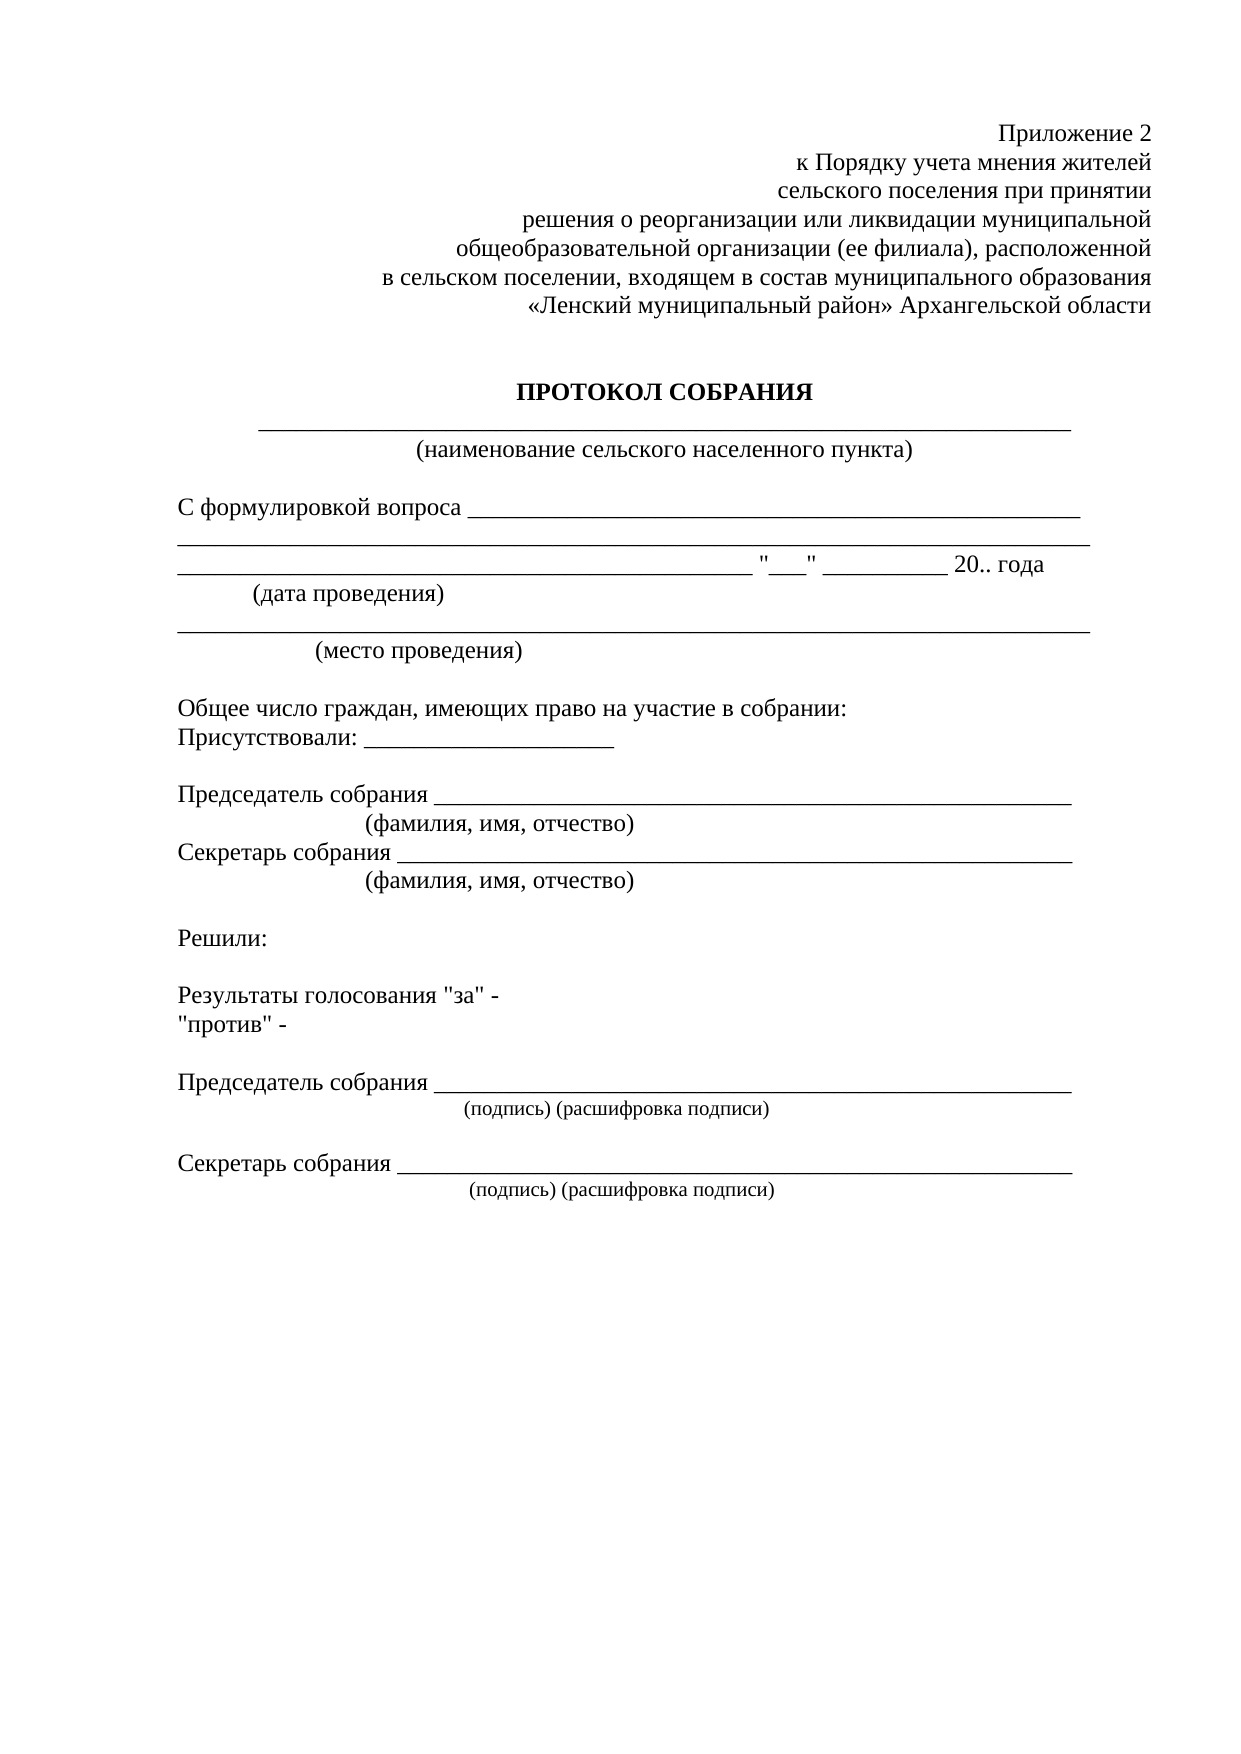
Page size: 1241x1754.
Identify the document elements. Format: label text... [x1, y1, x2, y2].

text решения о реорганизации или ликвидации муниципальной [177, 204, 1152, 233]
text "против" - [177, 1009, 1152, 1038]
text (подпись) (расшифровка подписи) [177, 1096, 1152, 1120]
text _________________________________________________________________ [177, 406, 1152, 434]
text (фамилия, имя, отчество) [177, 866, 1152, 894]
text Решили: [177, 923, 1152, 952]
text _________________________________________________________________________ [177, 521, 1152, 549]
text Результаты голосования "за" - [177, 981, 1152, 1009]
text Присутствовали: ____________________ [177, 722, 1152, 751]
text «Ленский муниципальный район» Архангельской области [177, 291, 1152, 319]
text Приложение 2 к Порядку учета мнения жителей [177, 118, 1152, 176]
text (подпись) (расшифровка подписи) [177, 1177, 1152, 1201]
text Председатель собрания ___________________________________________________ [177, 1067, 1152, 1096]
text (дата проведения) [177, 578, 1152, 607]
text общеобразовательной организации (ее филиала), расположенной [177, 233, 1152, 262]
text С формулировкой вопроса _________________________________________________ [177, 492, 1152, 521]
text в сельском поселении, входящем в состав муниципального образования [177, 262, 1152, 291]
text (наименование сельского населенного пункта) [177, 434, 1152, 463]
text Секретарь собрания ______________________________________________________ [177, 1148, 1152, 1177]
text Секретарь собрания ______________________________________________________ [177, 837, 1152, 866]
text Председатель собрания ___________________________________________________ [177, 779, 1152, 808]
text _________________________________________________________________________ [177, 607, 1152, 636]
text (место проведения) [177, 636, 1152, 664]
text (фамилия, имя, отчество) [177, 808, 1152, 837]
text ______________________________________________ "___" __________ 20.. года [177, 549, 1152, 578]
text сельского поселения при принятии [177, 176, 1152, 204]
text Общее число граждан, имеющих право на участие в собрании: [177, 693, 1152, 722]
text ПРОТОКОЛ СОБРАНИЯ [177, 377, 1152, 406]
